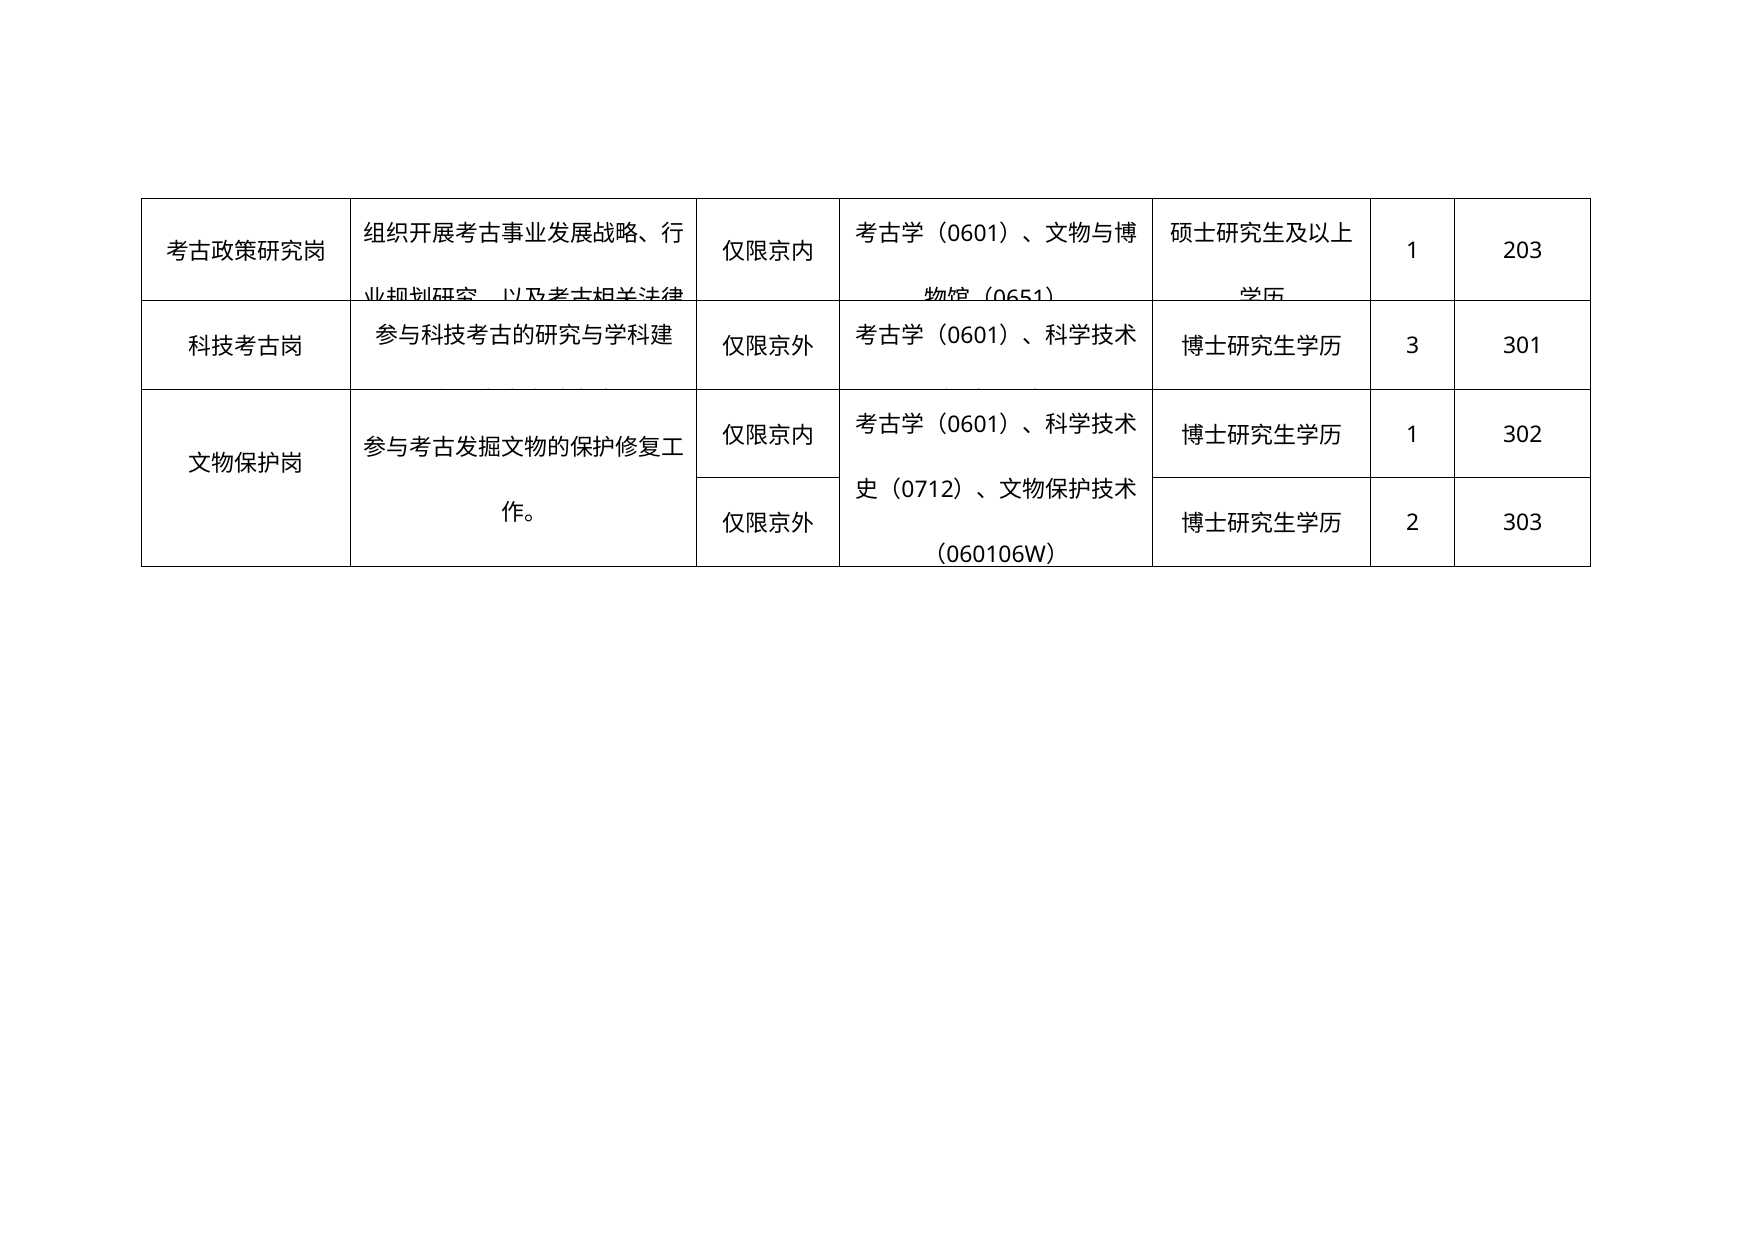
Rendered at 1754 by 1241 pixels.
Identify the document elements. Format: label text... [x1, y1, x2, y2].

table_cell 303 [1455, 478, 1590, 566]
table_cell 博士研究生学历 [1153, 301, 1370, 389]
table_cell 3 [1371, 301, 1454, 389]
table_cell 仅限京内 [697, 390, 839, 477]
table_cell 2 [1371, 478, 1454, 566]
table_cell 203 [1455, 199, 1590, 300]
table_cell 科技考古岗 [142, 301, 350, 389]
table_cell 博士研究生学历 [1153, 390, 1370, 477]
table_cell 1 [1371, 390, 1454, 477]
table_cell 考古政策研究岗 [142, 199, 350, 300]
table_cell 参与考古发掘文物的保护修复工作。 [351, 390, 696, 566]
table_cell 参与科技考古的研究与学科建设，参与考古实验室建设。 [351, 301, 696, 389]
table_cell 仅限京外 [697, 301, 839, 389]
table_cell 文物保护岗 [142, 390, 350, 566]
table_cell 博士研究生学历 [1153, 478, 1370, 566]
table_cell 仅限京外 [697, 478, 839, 566]
table_cell 组织开展考古事业发展战略、行业规划研究，以及考古相关法律法规和政策研究。 [351, 199, 696, 300]
table_cell 仅限京内 [697, 199, 839, 300]
table_cell 1 [1371, 199, 1454, 300]
table_cell 301 [1455, 301, 1590, 389]
table_cell 考古学（0601）、科学技术史（0712） [840, 301, 1152, 389]
table_cell 硕士研究生及以上学历 [1153, 199, 1370, 300]
table_cell 302 [1455, 390, 1590, 477]
table_cell 考古学（0601）、科学技术史（0712）、文物保护技术（060106W） [840, 390, 1152, 566]
table_cell 考古学（0601）、文物与博物馆（0651） [840, 199, 1152, 300]
